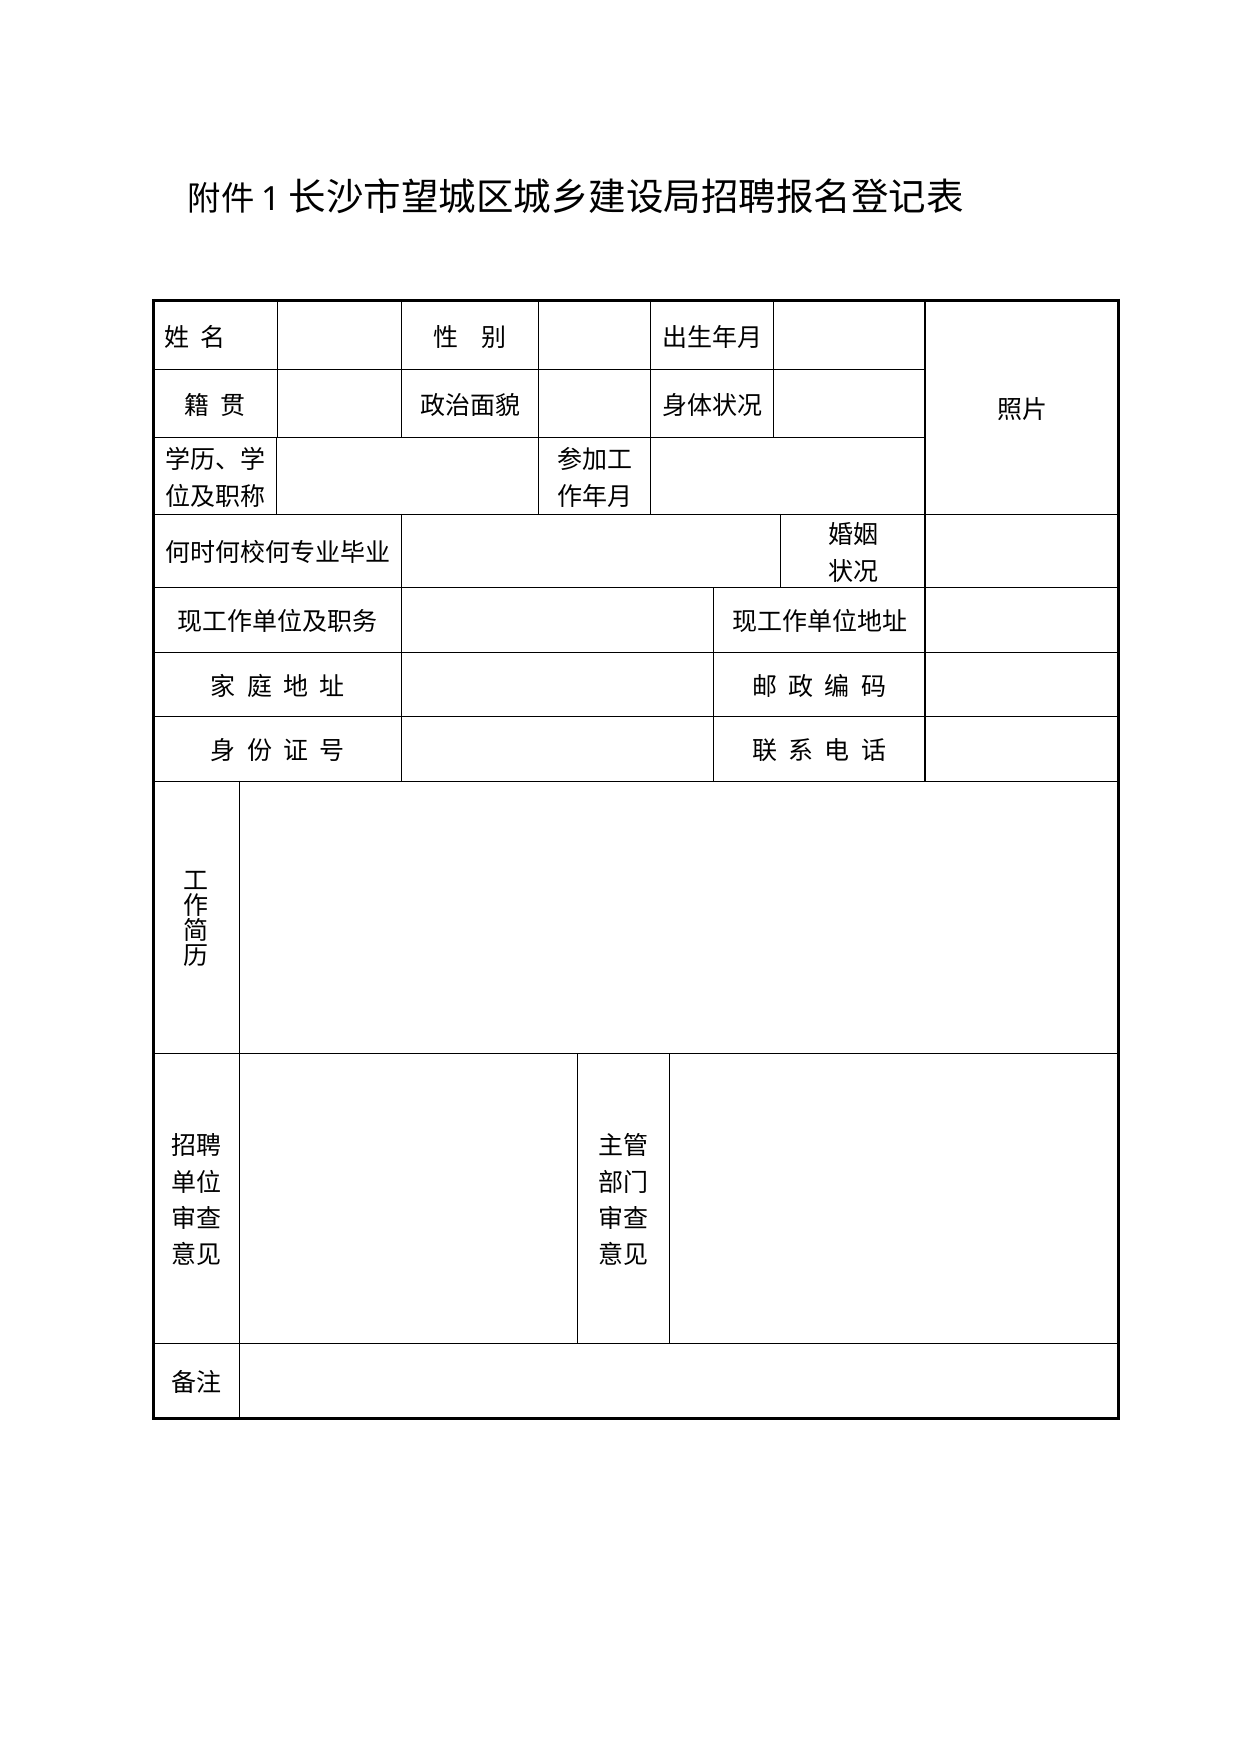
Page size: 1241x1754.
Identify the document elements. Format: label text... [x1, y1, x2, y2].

table_cell 现工作单位地址 [714, 588, 924, 652]
table_cell [926, 717, 1117, 781]
table_cell [651, 438, 924, 514]
table_cell [240, 1344, 1117, 1417]
table_header 出生年月 [651, 302, 773, 369]
table_cell 何时何校何专业毕业 [155, 515, 401, 587]
table_cell [240, 1054, 577, 1342]
table_cell [278, 370, 401, 437]
table_cell [774, 370, 924, 437]
table_cell [402, 588, 713, 652]
text 附件1 长沙市望城区城乡建设局招聘报名登记表 [187, 162, 1053, 227]
table_header 性 别 [402, 302, 538, 369]
table_cell [926, 588, 1117, 652]
table_cell 学历、学位及职称 [155, 438, 276, 514]
table_cell 身 份 证 号 [155, 717, 401, 781]
table_cell 工作简历 [155, 782, 239, 1053]
table_cell 联 系 电 话 [714, 717, 924, 781]
table_cell 邮 政 编 码 [714, 653, 924, 716]
table_cell [402, 653, 713, 716]
table_cell [240, 782, 1117, 1053]
table_header [278, 302, 401, 369]
table_cell [277, 438, 538, 514]
table_cell [402, 717, 713, 781]
table_cell 身体状况 [651, 370, 773, 437]
table_header 照片 [926, 302, 1117, 514]
table_cell 备注 [155, 1344, 239, 1417]
table_cell [402, 515, 780, 587]
table_cell 政治面貌 [402, 370, 538, 437]
table_header [539, 302, 650, 369]
table_cell 家 庭 地 址 [155, 653, 401, 716]
table_cell 参加工 作年月 [539, 438, 650, 514]
table_cell [670, 1054, 1117, 1342]
table_cell 籍 贯 [155, 370, 277, 437]
table_cell 现工作单位及职务 [155, 588, 401, 652]
table_cell 招聘单位审查意见 [155, 1054, 239, 1342]
table_cell [539, 370, 650, 437]
table_cell 婚姻 状况 [781, 515, 924, 587]
table_header 姓 名 [155, 302, 277, 369]
table_cell 主管 部门 审查 意见 [578, 1054, 669, 1342]
table_cell [926, 515, 1117, 587]
table_cell [926, 653, 1117, 716]
table_header [774, 302, 924, 369]
